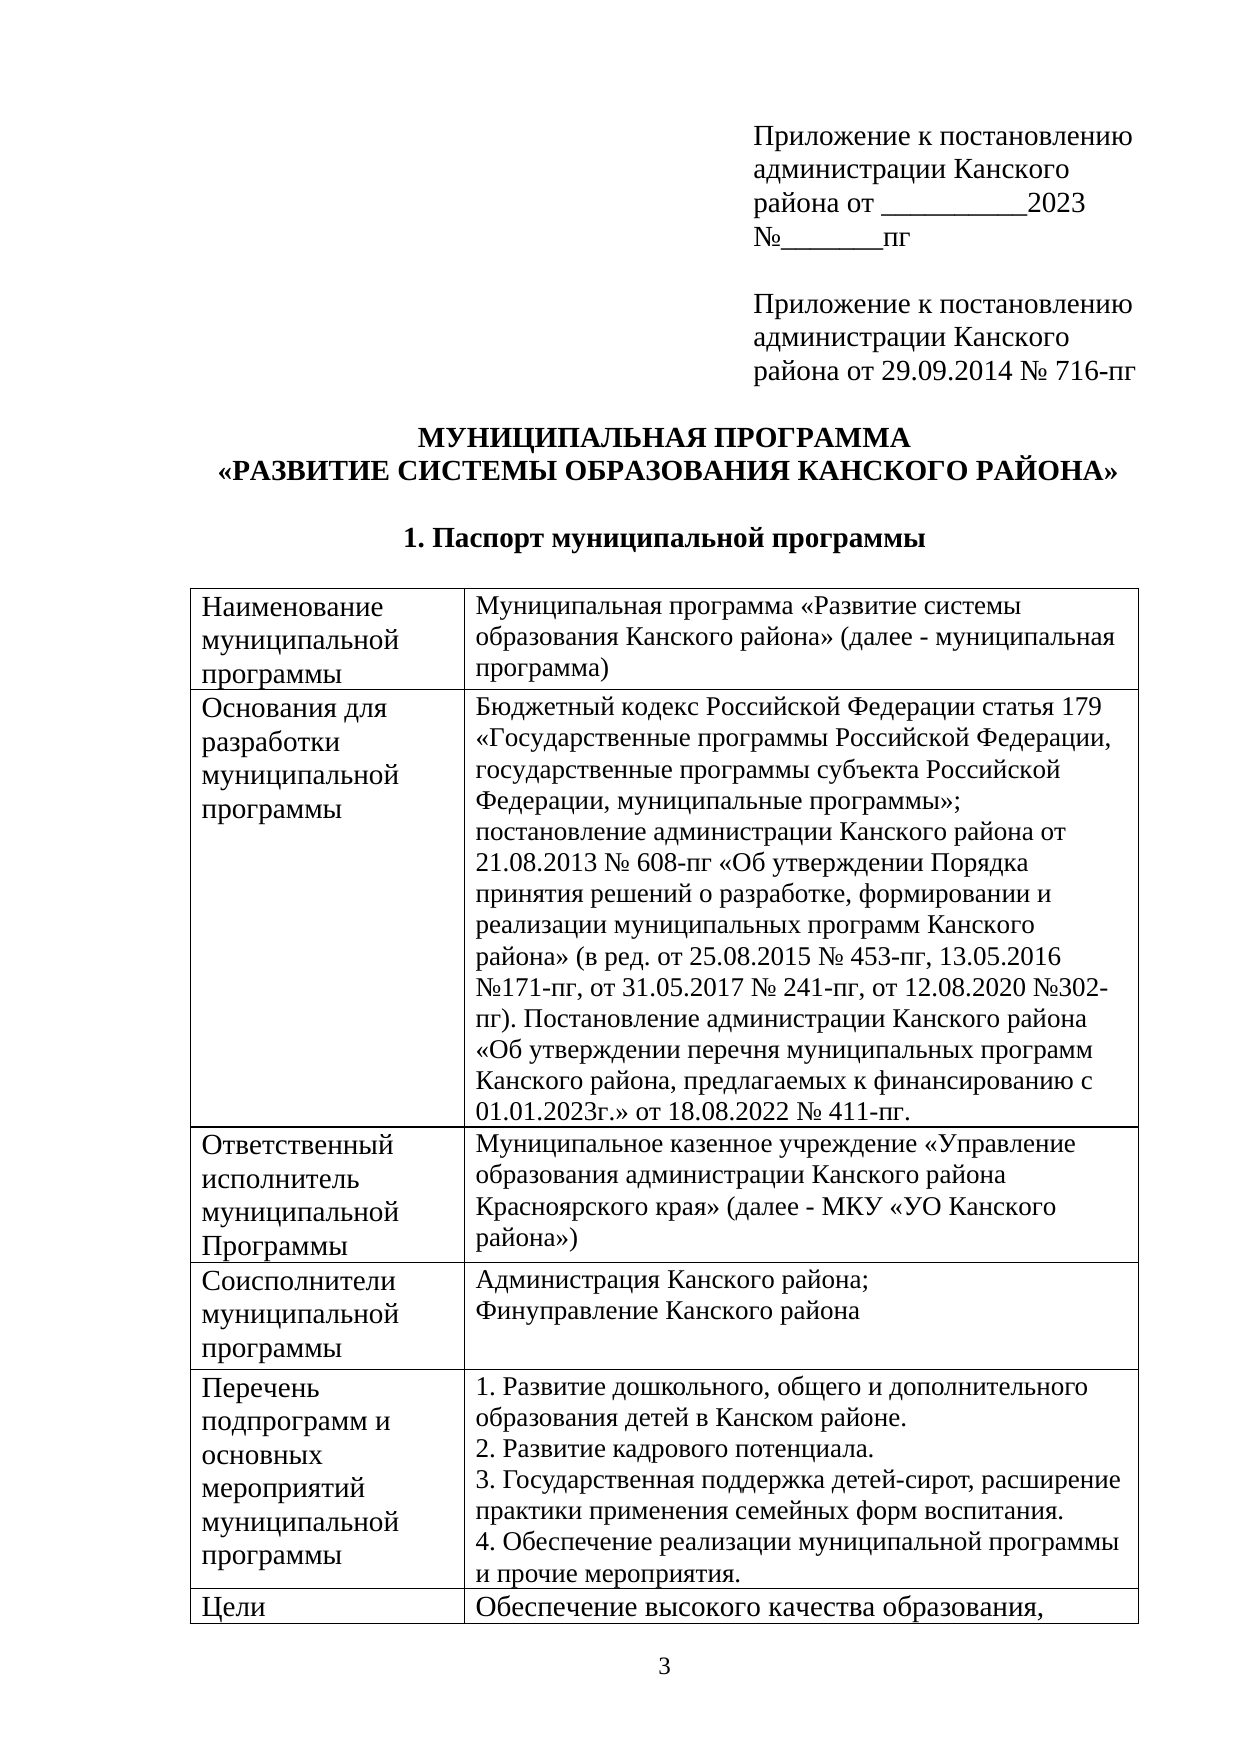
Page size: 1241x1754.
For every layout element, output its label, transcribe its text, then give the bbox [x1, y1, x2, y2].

text «РАЗВИТИЕ СИСТЕМЫ ОБРАЗОВАНИЯ КАНСКОГО РАЙОНА» [177, 453, 1152, 487]
text Приложение к постановлению администрации Канского района от 29.09.2014 № 716-пг [753, 286, 1152, 386]
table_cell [191, 1589, 464, 1622]
table_cell 1. Развитие дошкольного, общего и дополнительного образования детей в Канском районе. 2. Развитие кадрового потенциала. 3. Государственная поддержка детей-сирот, расширение практики применения семейных форм воспитания. 4. Обеспечение реализации муниципальной программы и прочие мероприятия. [465, 1370, 1138, 1588]
text 1. Паспорт муниципальной программы [177, 521, 1152, 554]
text МУНИЦИПАЛЬНАЯ ПРОГРАММА [177, 420, 1152, 453]
text Приложение к постановлению администрации Канского района от __________2023 №_______пг [753, 118, 1152, 252]
table_cell Администрация Канского района; Финуправление Канского района [465, 1263, 1138, 1369]
table_cell Перечень подпрограмм и основных мероприятий муниципальной программы [191, 1370, 464, 1588]
table_cell Ответственный исполнитель муниципальной Программы [191, 1128, 464, 1262]
table_cell Бюджетный кодекс Российской Федерации статья 179 «Государственные программы Российской Федерации, государственные программы субъекта Российской Федерации, муниципальные программы»; постановление администрации Канского района от 21.08.2013 № 608-пг «Об утверждении Порядка принятия решений о разработке, формировании и реализации муниципальных программ Канского района» (в ред. от 25.08.2015 № 453-пг, 13.05.2016 №171-пг, от 31.05.2017 № 241-пг, от 12.08.2020 №302-пг). Постановление администрации Канского района «Об утверждении перечня муниципальных программ Канского района, предлагаемых к финансированию с 01.01.2023г.» от 18.08.2022 № 411-пг. [465, 690, 1138, 1126]
table_header Муниципальная программа «Развитие системы образования Канского района» (далее - муниципальная программа) [465, 589, 1138, 689]
table_header Наименование муниципальной программы [191, 589, 464, 689]
table_cell Соисполнители муниципальной программы [191, 1263, 464, 1369]
table_cell Муниципальное казенное учреждение «Управление образования администрации Канского района Красноярского края» (далее - МКУ «УО Канского района») [465, 1128, 1138, 1262]
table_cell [465, 1589, 1138, 1622]
table_cell Основания для разработки муниципальной программы [191, 690, 464, 1126]
